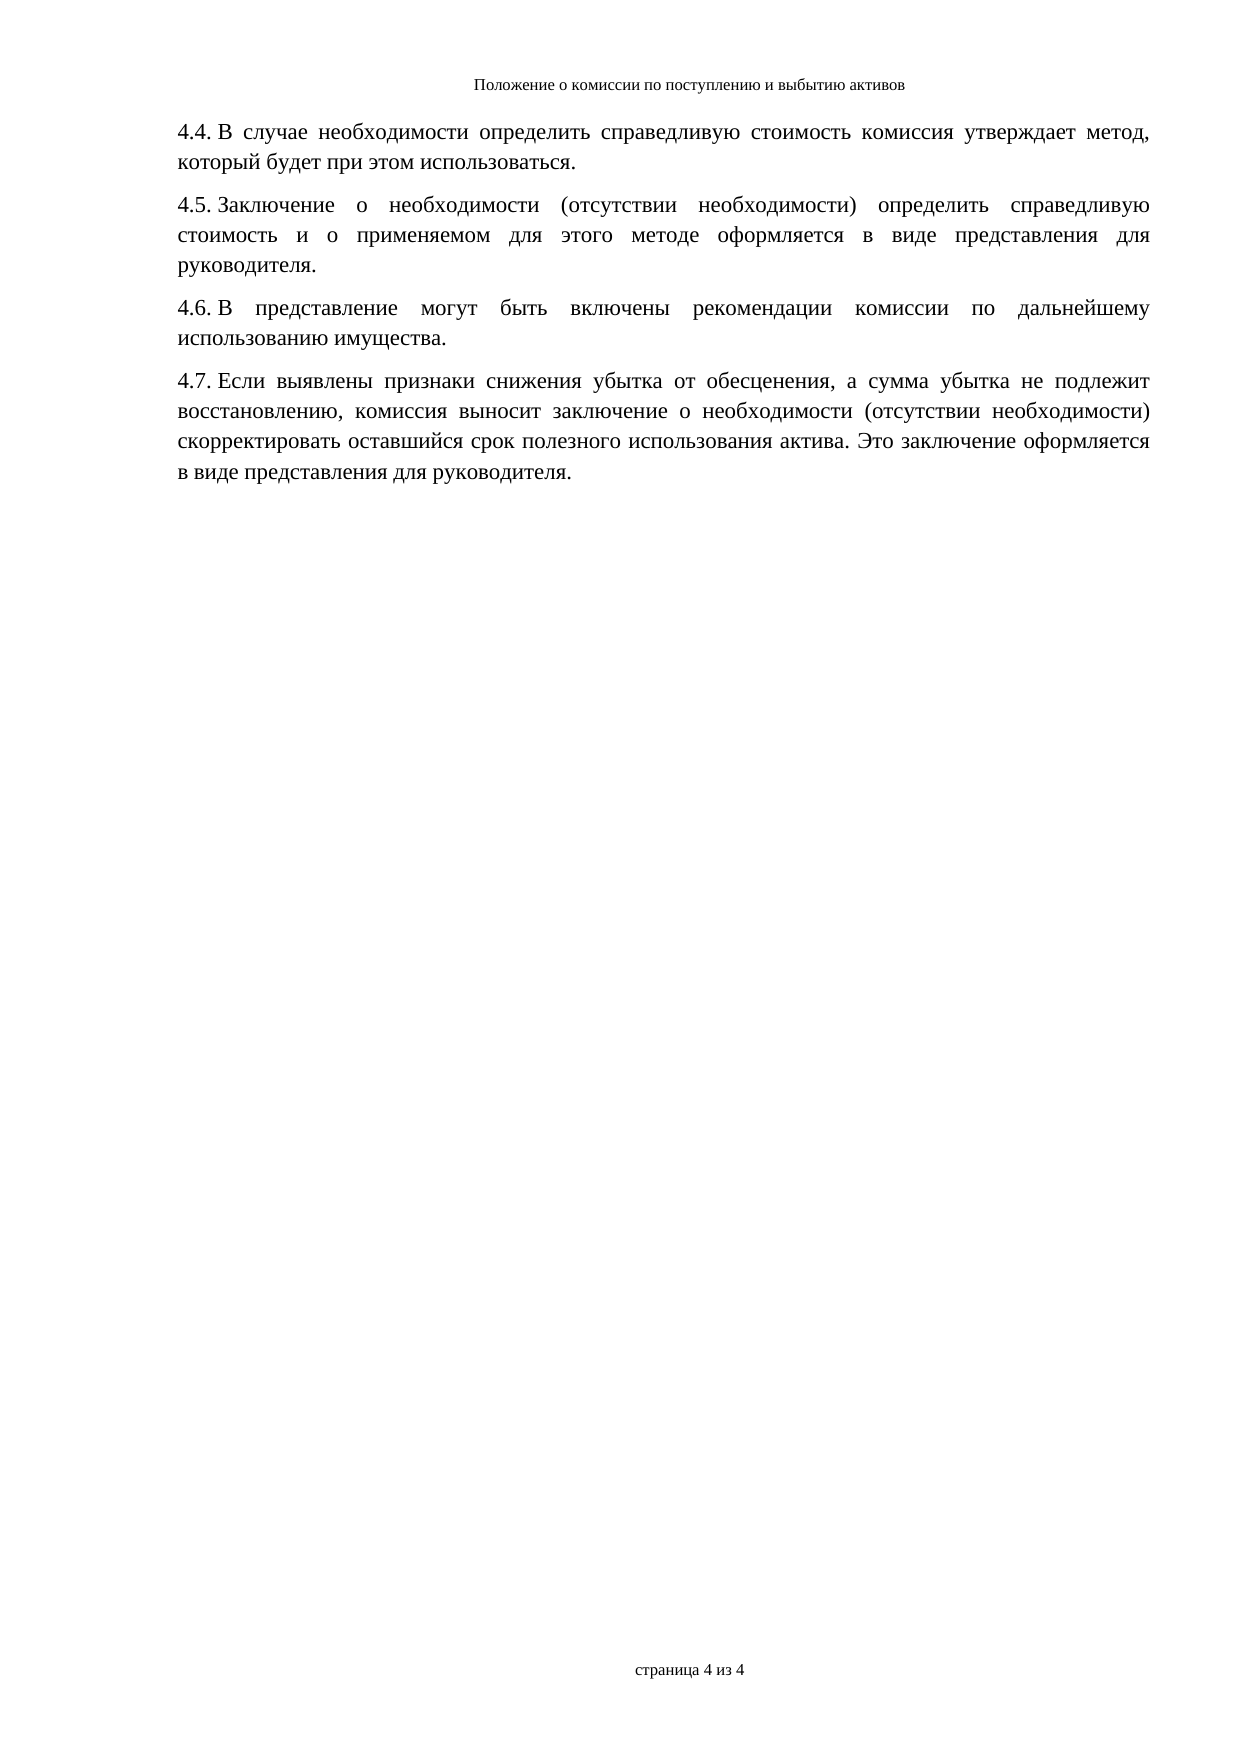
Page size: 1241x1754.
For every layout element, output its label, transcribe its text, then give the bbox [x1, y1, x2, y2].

subtitle Заключение о необходимости (отсутствии необходимости) определить справедливую стоимость и о применяемом для этого методе оформляется в виде представления для руководителя. [177, 191, 1152, 278]
subtitle Если выявлены признаки снижения убытка от обесценения, а сумма убытка не подлежит восстановлению, комиссия выносит заключение о необходимости (отсутствии необходимости) скорректировать оставшийся срок полезного использования актива. Это заключение оформляется в виде представления для руководителя. [177, 367, 1152, 484]
subtitle В представление могут быть включены рекомендации комиссии по дальнейшему использованию имущества. [177, 294, 1152, 351]
subtitle В случае необходимости определить справедливую стоимость комиссия утверждает метод, который будет при этом использоваться. [177, 118, 1152, 175]
